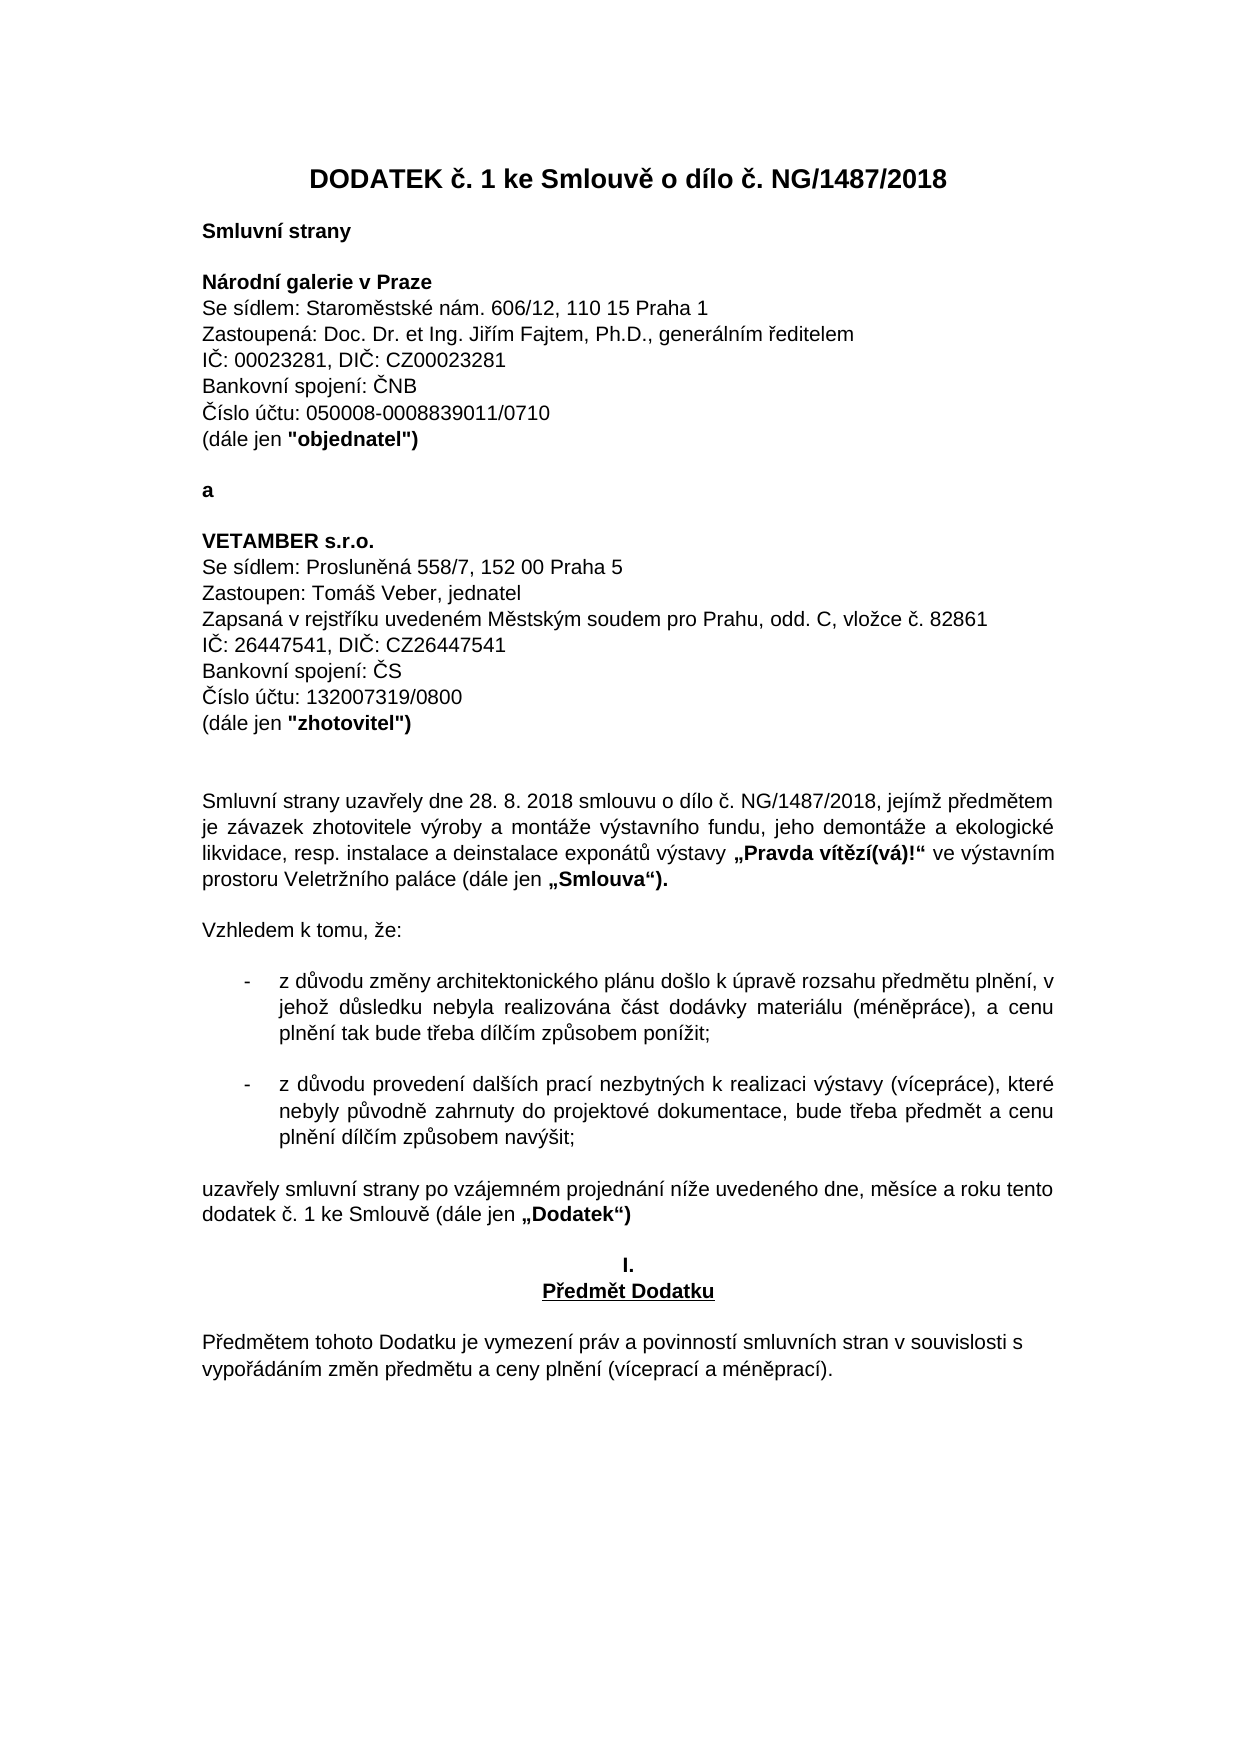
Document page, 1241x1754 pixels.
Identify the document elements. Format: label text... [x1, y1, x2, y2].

text Bankovní spojení: ČS [202, 659, 1055, 683]
text uzavřely smluvní strany po vzájemném projednání níže uvedeného dne, měsíce a roku tento dodatek č. 1 ke Smlouvě (dále jen „Dodatek“) [202, 1176, 1055, 1226]
text Se sídlem: Staroměstské nám. 606/12, 110 15 Praha 1 [202, 296, 1055, 320]
text Číslo účtu: 132007319/0800 [202, 685, 1055, 709]
text VETAMBER s.r.o. [202, 528, 1055, 552]
text a [202, 477, 1055, 501]
list z důvodu provedení dalších prací nezbytných k realizaci výstavy (vícepráce), které nebyly původně zahrnuty do projektové dokumentace, bude třeba předmět a cenu plnění dílčím způsobem navýšit; [243, 1072, 1055, 1149]
text Zastoupen: Tomáš Veber, jednatel [202, 581, 1055, 604]
text Smluvní strany uzavřely dne 28. 8. 2018 smlouvu o dílo č. NG/1487/2018, jejímž předmětem je závazek zhotovitele výroby a montáže výstavního fundu, jeho demontáže a ekologické likvidace, resp. instalace a deinstalace exponátů výstavy „Pravda vítězí(vá)!“ ve výstavním prostoru Veletržního paláce (dále jen „Smlouva“). [202, 789, 1055, 891]
text Zapsaná v rejstříku uvedeném Městským soudem pro Prahu, odd. C, vložce č. 82861 [202, 607, 1055, 631]
text Se sídlem: Prosluněná 558/7, 152 00 Praha 5 [202, 554, 1055, 578]
text Předmět Dodatku [202, 1279, 1055, 1303]
text IČ: 00023281, DIČ: CZ00023281 [202, 348, 1055, 372]
text Bankovní spojení: ČNB [202, 374, 1055, 398]
text Zastoupená: Doc. Dr. et Ing. Jiřím Fajtem, Ph.D., generálním ředitelem [202, 322, 1055, 346]
text Smluvní strany [202, 219, 1055, 243]
text DODATEK č. 1 ke Smlouvě o dílo č. NG/1487/2018 [202, 163, 1055, 194]
text IČ: 26447541, DIČ: CZ26447541 [202, 633, 1055, 657]
text (dále jen "objednatel") [202, 426, 1055, 450]
text Předmětem tohoto Dodatku je vymezení práv a povinností smluvních stran v souvislosti s vypořádáním změn předmětu a ceny plnění (víceprací a méněprací). [202, 1330, 1055, 1380]
text (dále jen "zhotovitel") [202, 711, 1055, 735]
text Číslo účtu: 050008-0008839011/0710 [202, 400, 1055, 424]
text I. [202, 1253, 1055, 1277]
list z důvodu změny architektonického plánu došlo k úpravě rozsahu předmětu plnění, v jehož důsledku nebyla realizována část dodávky materiálu (méněpráce), a cenu plnění tak bude třeba dílčím způsobem ponížit; [243, 969, 1055, 1045]
text Národní galerie v Praze [202, 270, 1055, 294]
text Vzhledem k tomu, že: [202, 918, 1055, 942]
